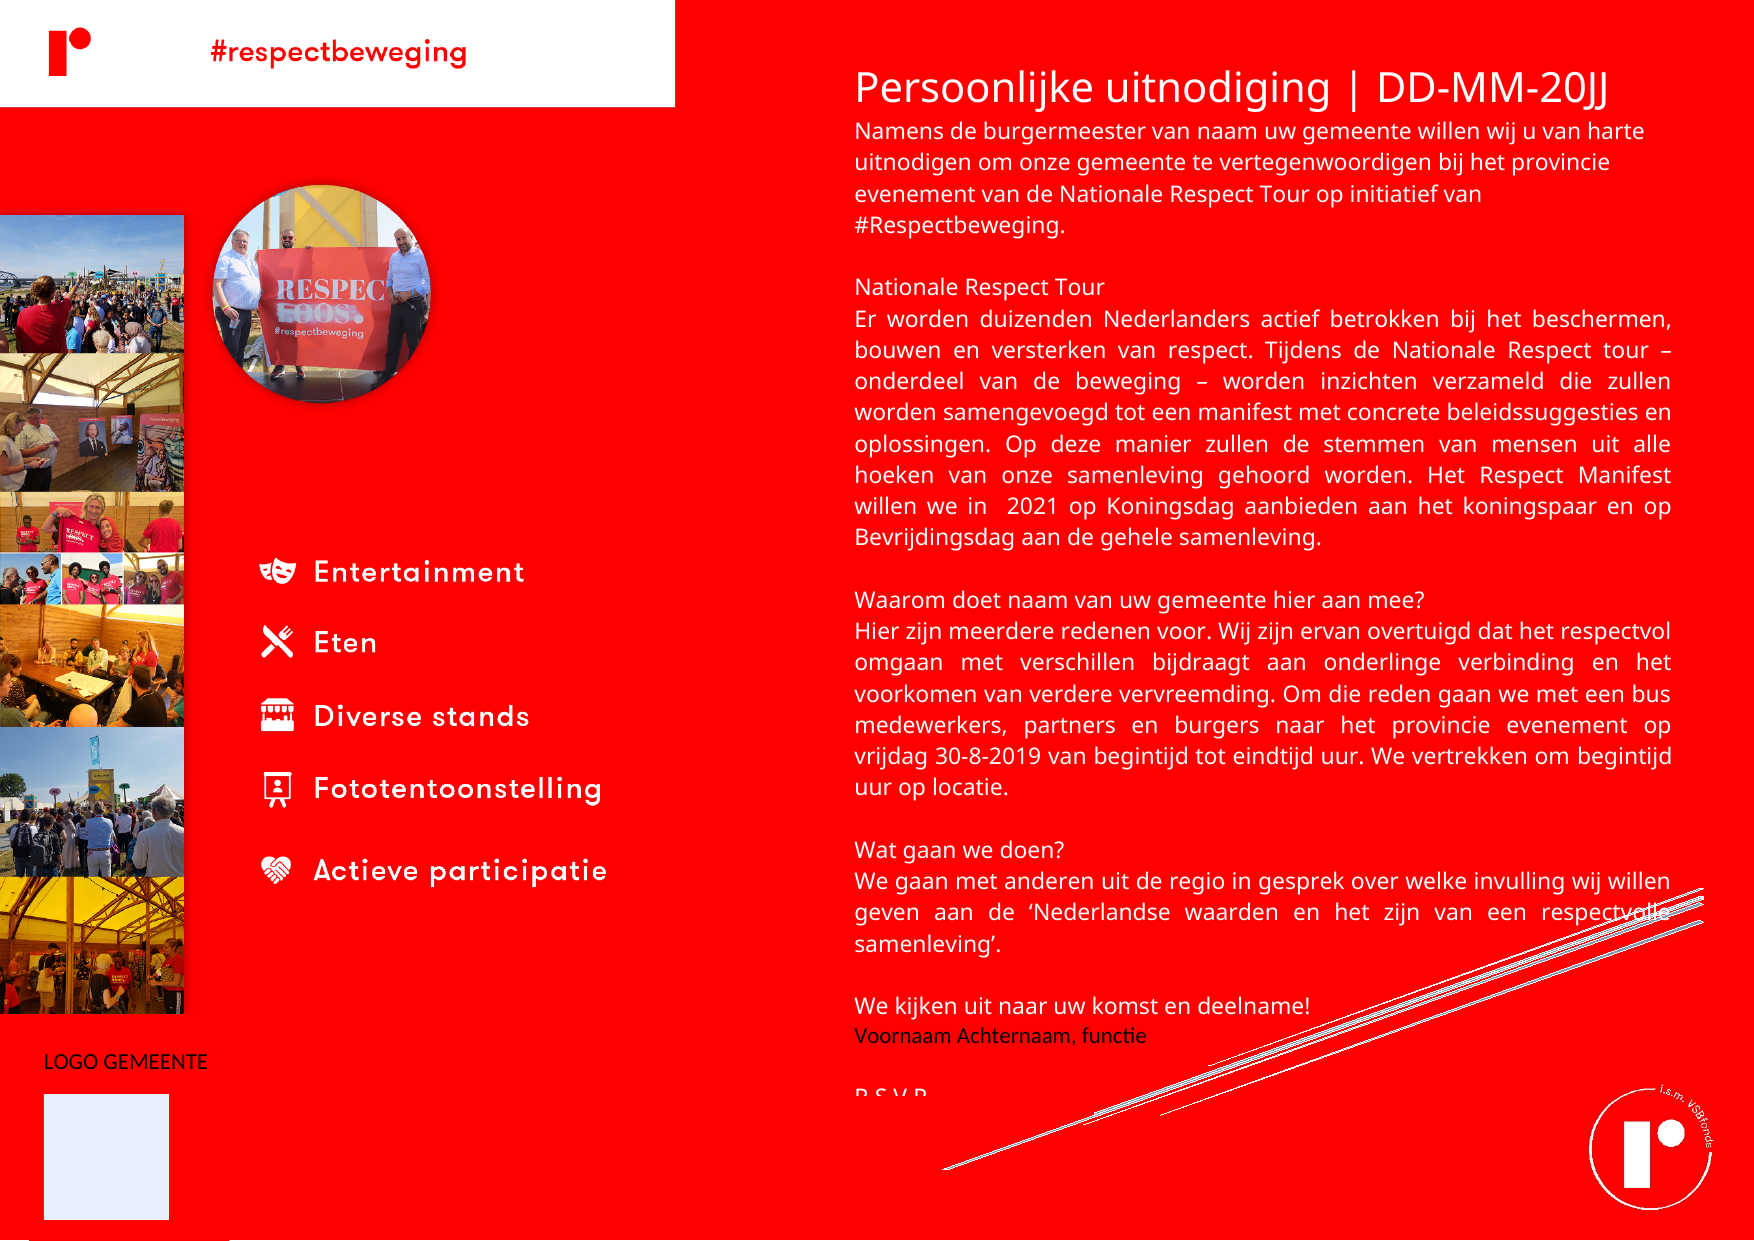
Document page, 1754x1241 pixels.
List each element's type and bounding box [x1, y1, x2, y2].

picture [0, 0, 675, 1014]
picture [43, 1094, 169, 1220]
picture [1586, 1082, 1720, 1212]
